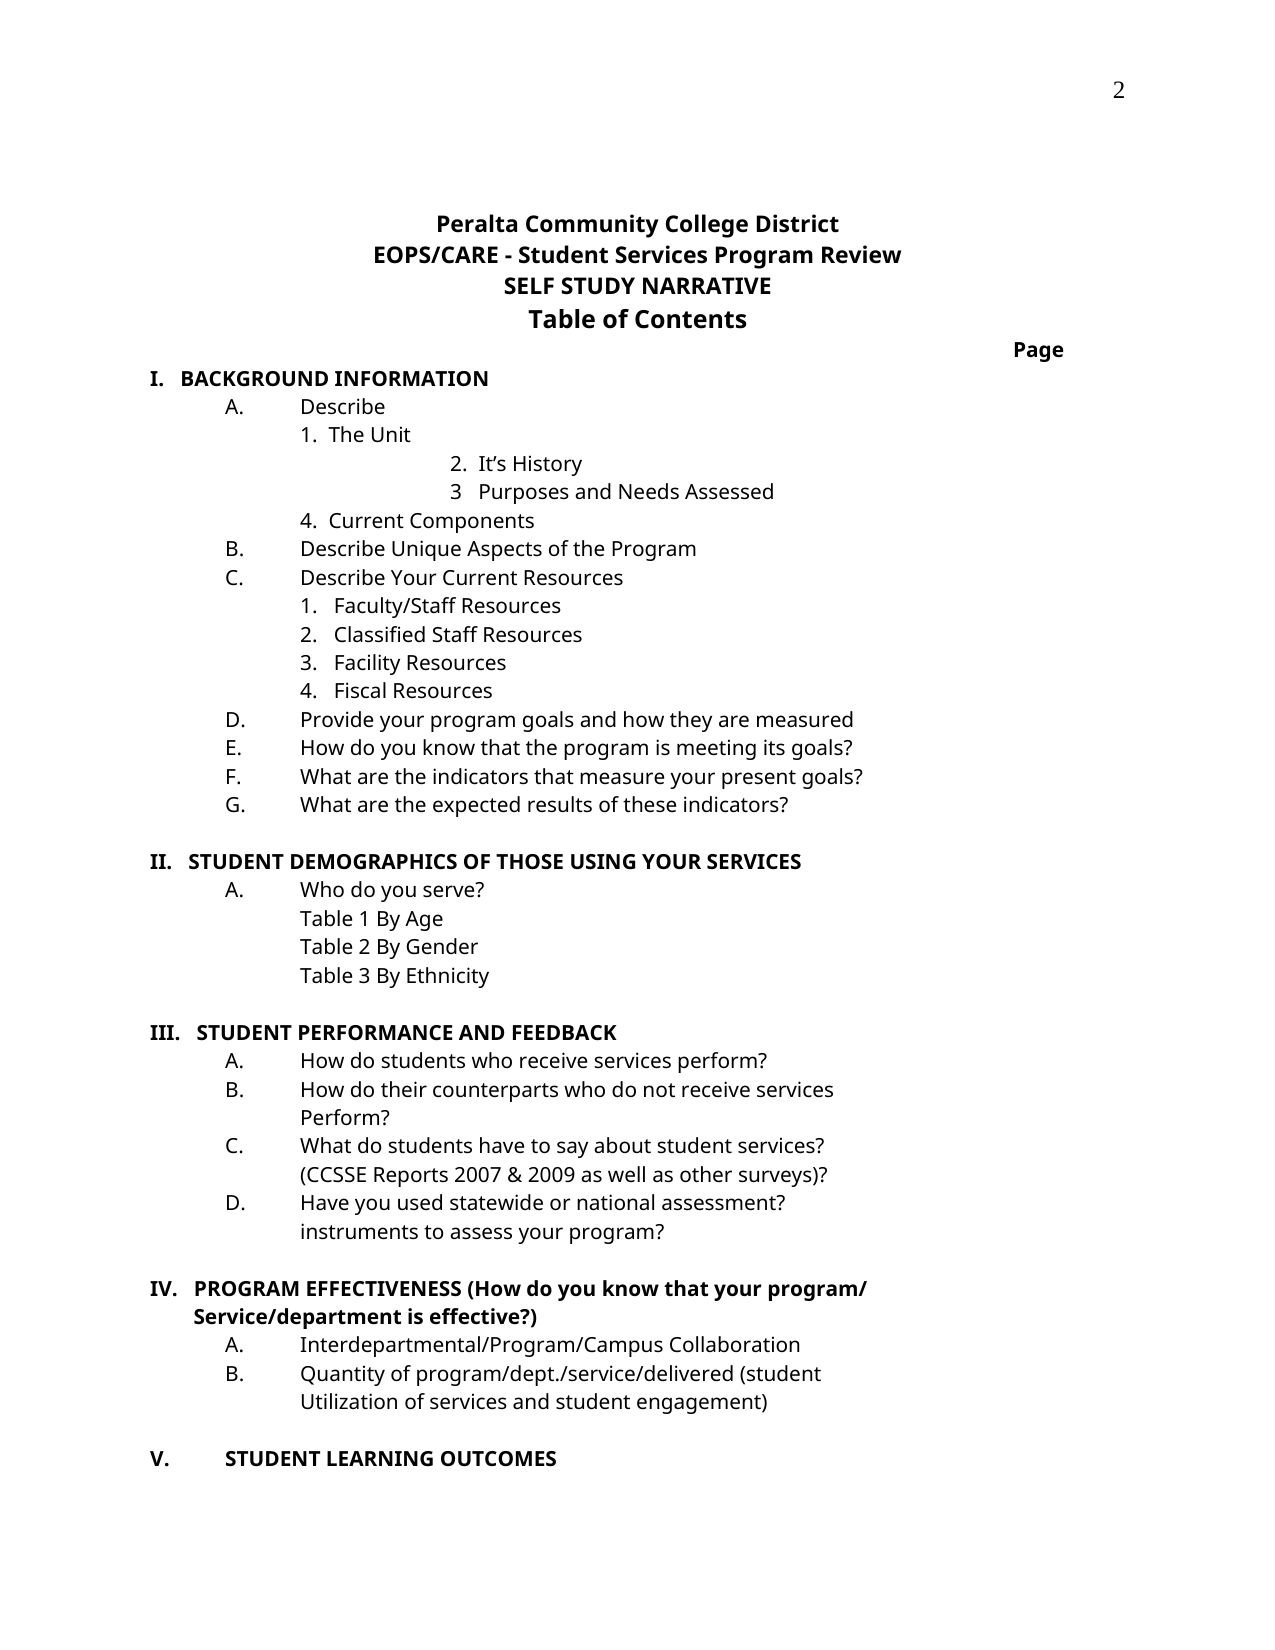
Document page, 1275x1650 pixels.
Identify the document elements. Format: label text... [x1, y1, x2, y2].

text E. How do you know that the program is meeting its goals? [150, 733, 1125, 762]
text C. Describe Your Current Resources [150, 563, 1125, 591]
text G. What are the expected results of these indicators? [150, 790, 1125, 819]
text Peralta Community College District [150, 207, 1125, 239]
text EOPS/CARE - Student Services Program Review [150, 239, 1125, 270]
text Table 2 By Gender [150, 932, 1125, 961]
text 3. Facility Resources [150, 648, 1125, 677]
text 4. Fiscal Resources [150, 677, 1125, 705]
text V. STUDENT LEARNING OUTCOMES [150, 1444, 1125, 1473]
text A. How do students who receive services perform? [150, 1046, 1125, 1075]
text (CCSSE Reports 2007 & 2009 as well as other surveys)? [150, 1160, 1125, 1188]
text Table 1 By Age [150, 904, 1125, 932]
text 1. Faculty/Staff Resources [150, 591, 1125, 620]
text 2. Classified Staff Resources [150, 620, 1125, 648]
text Table of Contents [150, 301, 1125, 335]
text D. Have you used statewide or national assessment? [150, 1188, 1125, 1217]
text Utilization of services and student engagement) [150, 1387, 1125, 1416]
text IV. PROGRAM EFFECTIVENESS (How do you know that your program/ [150, 1274, 1125, 1302]
text 1. The Unit 2. It’s History 3 Purposes and Needs Assessed [150, 421, 1125, 506]
text B. How do their counterparts who do not receive services [150, 1075, 1125, 1103]
text instruments to assess your program? [150, 1217, 1125, 1245]
text A. Describe [150, 392, 1125, 421]
text B. Quantity of program/dept./service/delivered (student [150, 1359, 1125, 1387]
text III. STUDENT PERFORMANCE AND FEEDBACK [150, 1018, 1125, 1046]
text F. What are the indicators that measure your present goals? [150, 762, 1125, 790]
text D. Provide your program goals and how they are measured [150, 705, 1125, 733]
text 4. Current Components [150, 506, 1125, 534]
text B. Describe Unique Aspects of the Program [150, 534, 1125, 563]
text SELF STUDY NARRATIVE [150, 270, 1125, 301]
text A. Who do you serve? [150, 876, 1125, 904]
text I. BACKGROUND INFORMATION [150, 364, 1125, 392]
text Perform? [150, 1103, 1125, 1132]
text Table 3 By Ethnicity [150, 961, 1125, 989]
text C. What do students have to say about student services? [150, 1132, 1125, 1160]
text Page [150, 335, 1125, 364]
text II. STUDENT DEMOGRAPHICS OF THOSE USING YOUR SERVICES [150, 847, 1125, 876]
text Service/department is effective?) [150, 1302, 1125, 1331]
text A. Interdepartmental/Program/Campus Collaboration [150, 1331, 1125, 1359]
